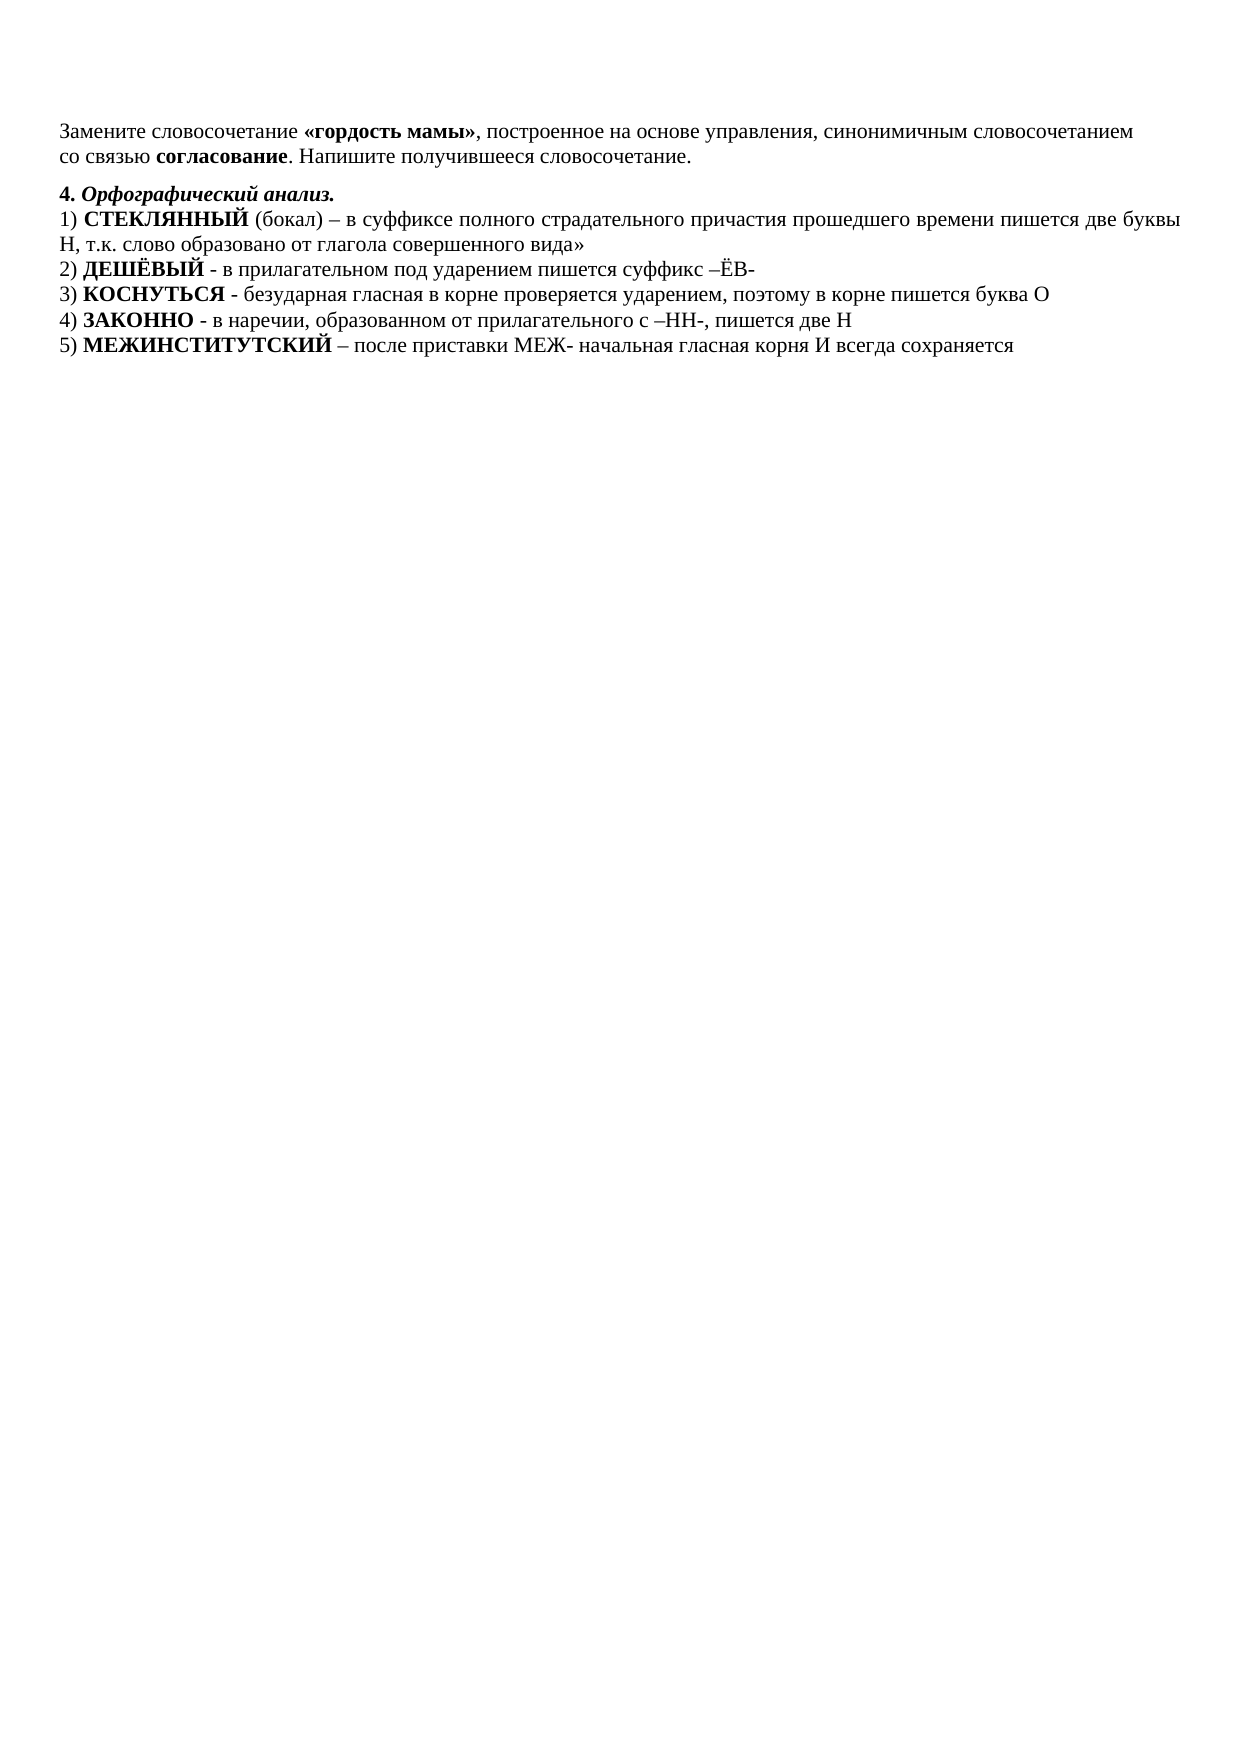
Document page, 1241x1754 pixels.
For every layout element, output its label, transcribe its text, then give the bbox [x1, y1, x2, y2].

text 1) СТЕКЛЯННЫЙ (бокал) – в суффиксе полного страдательного причастия прошедшего времени пишется две буквы Н, т.к. слово образовано от глагола совершенного вида» [59, 206, 1181, 256]
text 4) ЗАКОННО - в наречии, образованном от прилагательного с –НН-, пишется две Н [59, 307, 1181, 332]
text Замените словосочетание «гордость мамы», построенное на основе управления, синонимичным словосочетанием со связью согласование. Напишите получившееся словосочетание. [59, 118, 1152, 168]
text 5) МЕЖИНСТИТУТСКИЙ – после приставки МЕЖ- начальная гласная корня И всегда сохраняется [59, 332, 1181, 357]
text 4. Орфографический анализ. [59, 181, 1152, 206]
text 2) ДЕШЁВЫЙ - в прилагательном под ударением пишется суффикс –ЁВ- [59, 256, 1181, 281]
text 3) КОСНУТЬСЯ - безударная гласная в корне проверяется ударением, поэтому в корне пишется буква О [59, 281, 1181, 307]
